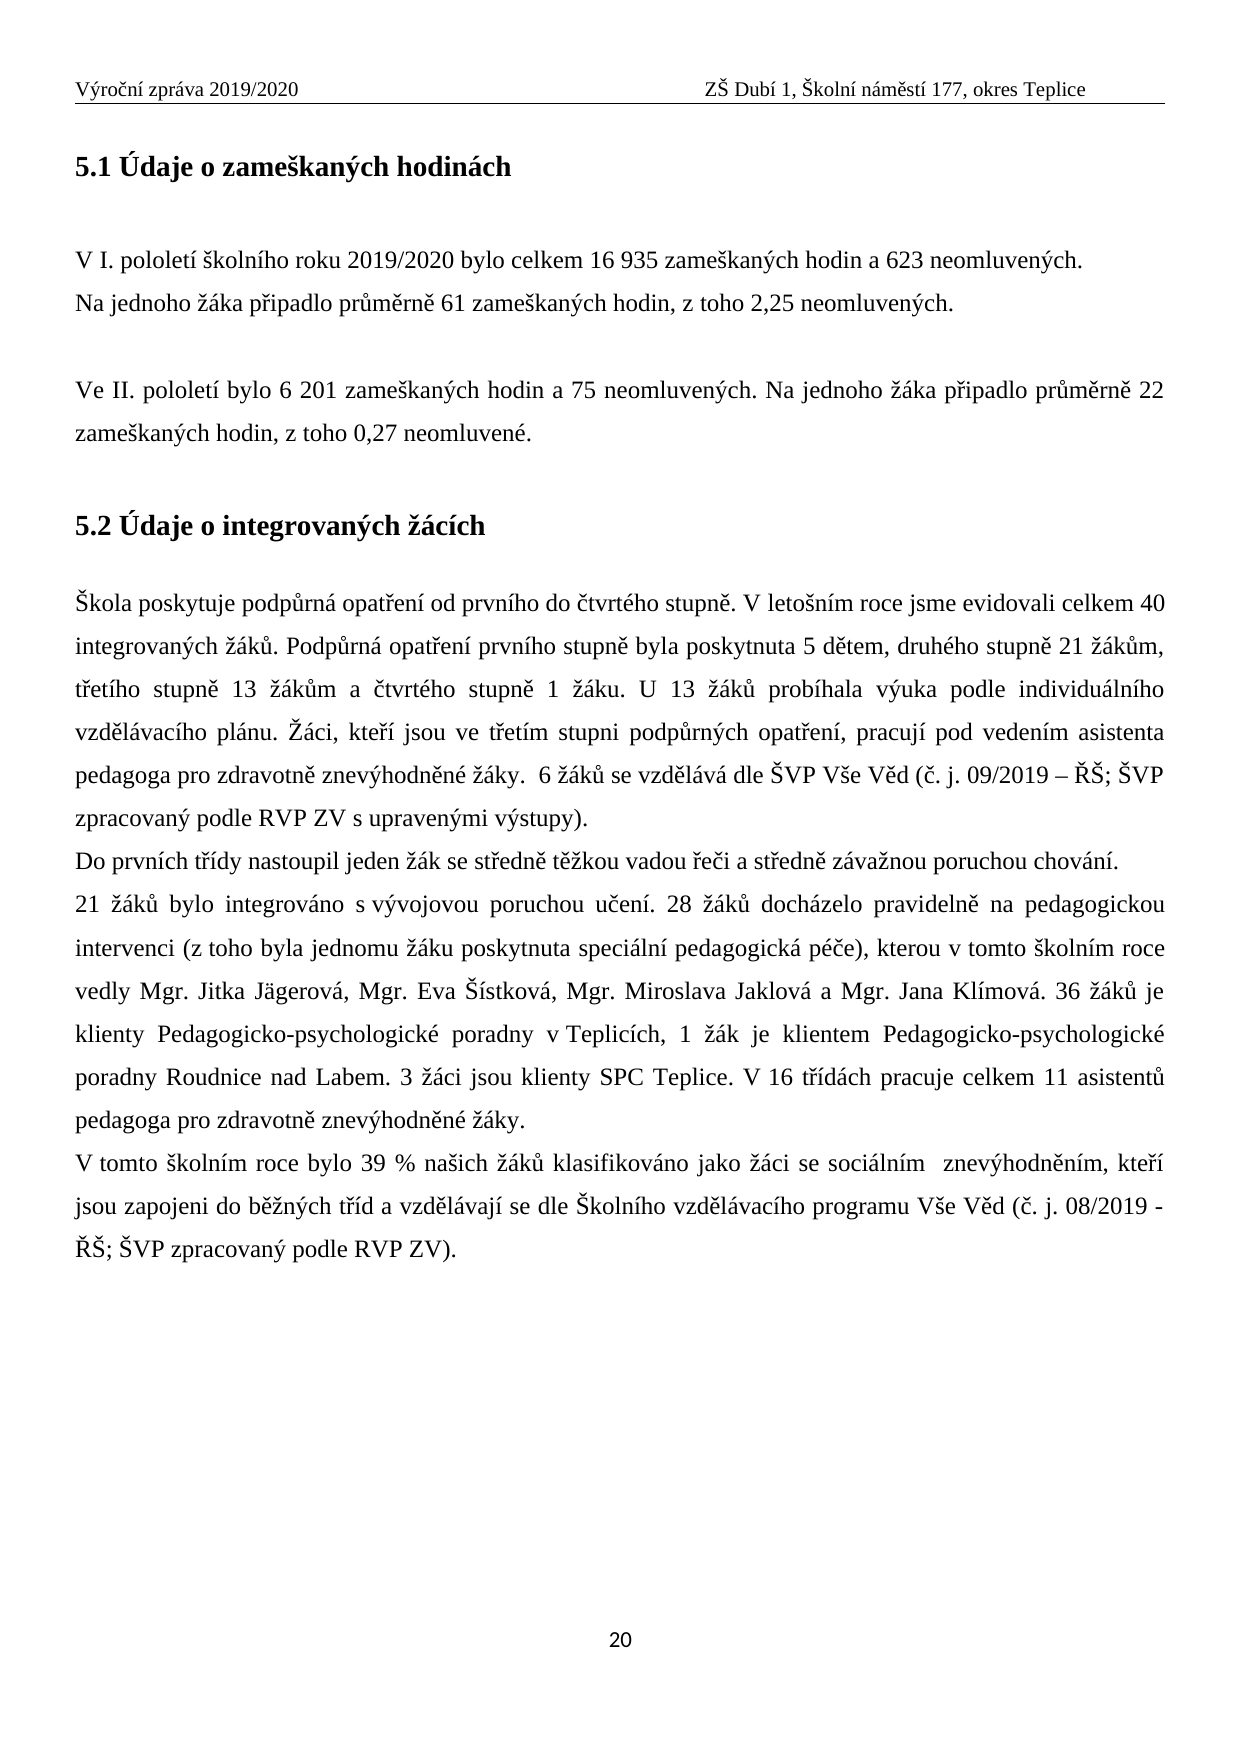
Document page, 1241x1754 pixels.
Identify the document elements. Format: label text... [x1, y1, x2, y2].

text V I. pololetí školního roku 2019/2020 bylo celkem 16 935 zameškaných hodin a 623 neomluvených. [75, 245, 1165, 274]
subtitle 5.2 Údaje o integrovaných žácích [75, 508, 1165, 542]
text Ve II. pololetí bylo 6 201 zameškaných hodin a 75 neomluvených. Na jednoho žáka připadlo průměrně 22 zameškaných hodin, z toho 0,27 neomluvené. [75, 375, 1165, 447]
text V tomto školním roce bylo 39 % našich žáků klasifikováno jako žáci se sociálním znevýhodněním, kteří jsou zapojeni do běžných tříd a vzdělávají se dle Školního vzdělávacího programu Vše Věd (č. j. 08/2019 - ŘŠ; ŠVP zpracovaný podle RVP ZV). [75, 1148, 1165, 1263]
text Do prvních třídy nastoupil jeden žák se středně těžkou vadou řeči a středně závažnou poruchou chování. [75, 846, 1165, 875]
text Škola poskytuje podpůrná opatření od prvního do čtvrtého stupně. V letošním roce jsme evidovali celkem 40 integrovaných žáků. Podpůrná opatření prvního stupně byla poskytnuta 5 dětem, druhého stupně 21 žákům, třetího stupně 13 žákům a čtvrtého stupně 1 žáku. U 13 žáků probíhala výuka podle individuálního vzdělávacího plánu. Žáci, kteří jsou ve třetím stupni podpůrných opatření, pracují pod vedením asistenta pedagoga pro zdravotně znevýhodněné žáky. 6 žáků se vzdělává dle ŠVP Vše Věd (č. j. 09/2019 – ŘŠ; ŠVP zpracovaný podle RVP ZV s upravenými výstupy). [75, 588, 1165, 832]
subtitle 5.1 Údaje o zameškaných hodinách [75, 149, 1165, 183]
text 21 žáků bylo integrováno s vývojovou poruchou učení. 28 žáků docházelo pravidelně na pedagogickou intervenci (z toho byla jednomu žáku poskytnuta speciální pedagogická péče), kterou v tomto školním roce vedly Mgr. Jitka Jägerová, Mgr. Eva Šístková, Mgr. Miroslava Jaklová a Mgr. Jana Klímová. 36 žáků je klienty Pedagogicko-psychologické poradny v Teplicích, 1 žák je klientem Pedagogicko-psychologické poradny Roudnice nad Labem. 3 žáci jsou klienty SPC Teplice. V 16 třídách pracuje celkem 11 asistentů pedagoga pro zdravotně znevýhodněné žáky. [75, 889, 1165, 1134]
text Na jednoho žáka připadlo průměrně 61 zameškaných hodin, z toho 2,25 neomluvených. [75, 288, 1165, 317]
